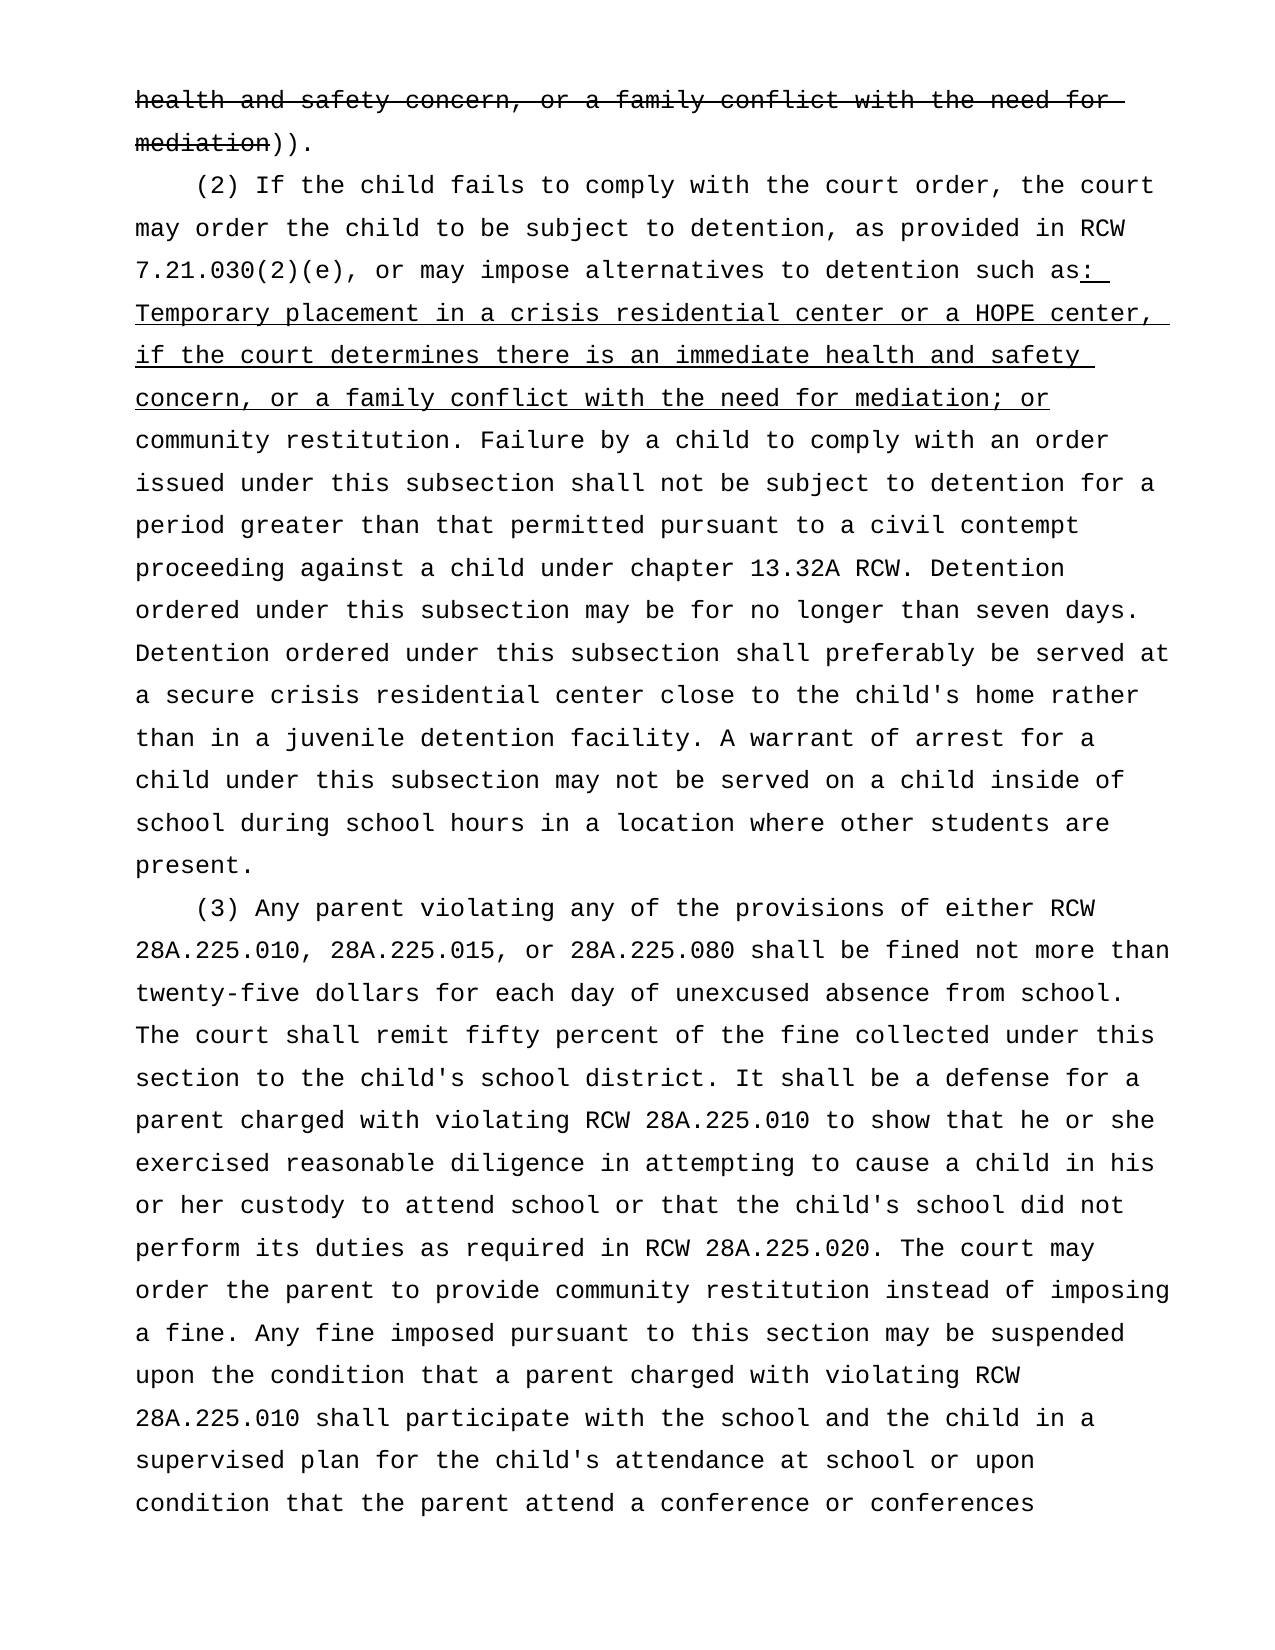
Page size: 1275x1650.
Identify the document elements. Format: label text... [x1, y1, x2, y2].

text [135, 882, 1170, 1520]
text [135, 75, 1170, 160]
text (2) If the child fails to comply with the court order, the court may order the child to be subject to detention, as provided in RCW 7.21.030(2)(e), or may impose alternatives to detention such as: Temporary placement in a crisis residential center or a HOPE center, if the court determines there is an immediate health and safety concern, or a family conflict with the need for mediation; or community restitution. Failure by a child to comply with an order issued under this subsection shall not be subject to detention for a period greater than that permitted pursuant to a civil contempt proceeding against a child under chapter 13.32A RCW. Detention ordered under this subsection may be for no longer than seven days. Detention ordered under this subsection shall preferably be served at a secure crisis residential center close to the child's home rather than in a juvenile detention facility. A warrant of arrest for a child under this subsection may not be served on a child inside of school during school hours in a location where other students are present. [135, 325, 1170, 882]
text (2) If the child fails to comply with the court order, the court may order the child to be subject to detention, as provided in RCW 7.21.030(2)(e), or may impose alternatives to detention such as: Temporary placement in a crisis residential center or a HOPE center, if the court determines there is an immediate health and safety concern, or a family conflict with the need for mediation; or community restitution. Failure by a child to comply with an order issued under this subsection shall not be subject to detention for a period greater than that permitted pursuant to a civil contempt proceeding against a child under chapter 13.32A RCW. Detention ordered under this subsection may be for no longer than seven days. Detention ordered under this subsection shall preferably be served at a secure crisis residential center close to the child's home rather than in a juvenile detention facility. A warrant of arrest for a child under this subsection may not be served on a child inside of school during school hours in a location where other students are present. [135, 160, 1170, 324]
